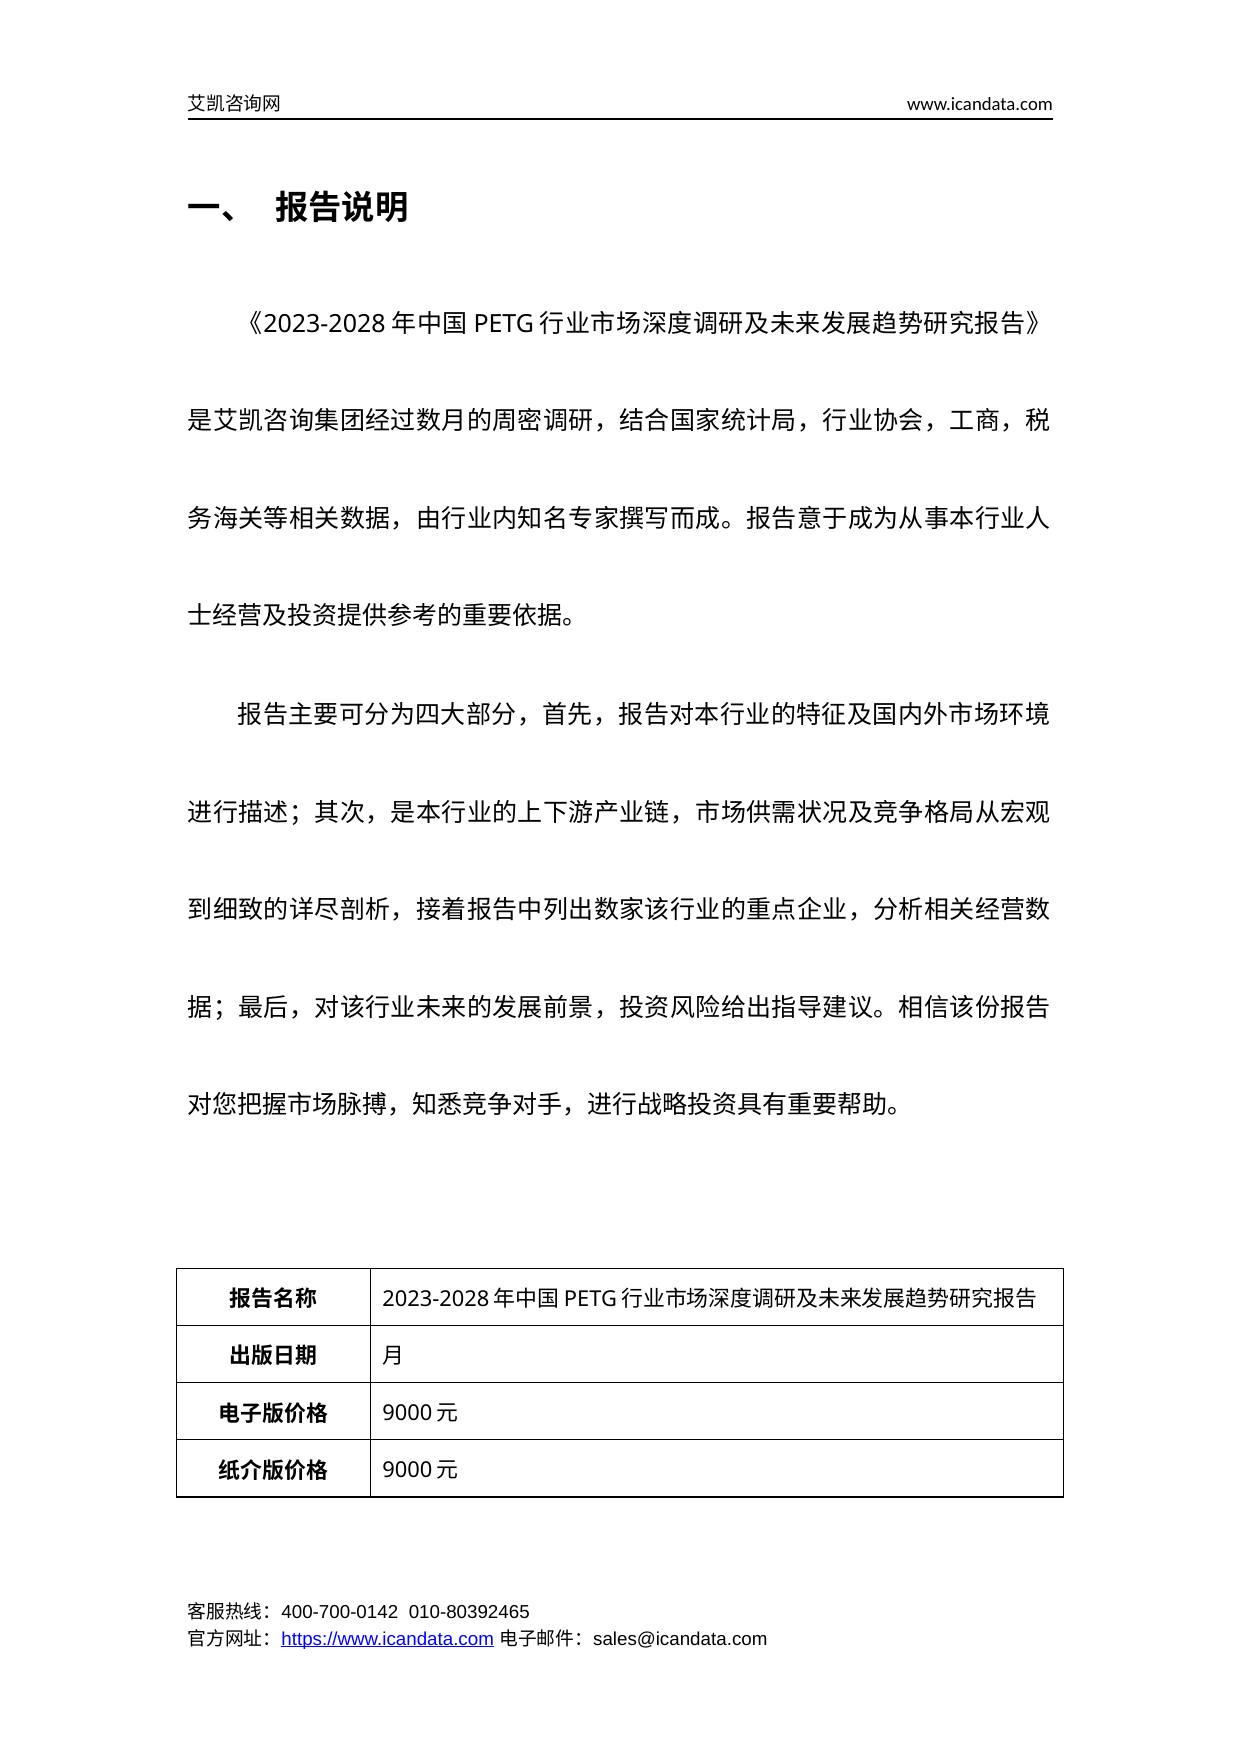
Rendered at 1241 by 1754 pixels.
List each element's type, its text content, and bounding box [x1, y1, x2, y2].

table_cell 9000元 [371, 1383, 1063, 1439]
text 《2023-2028年中国PETG行业市场深度调研及未来发展趋势研究报告》是艾凯咨询集团经过数月的周密调研，结合国家统计局，行业协会，工商，税务海关等相关数据，由行业内知名专家撰写而成。报告意于成为从事本行业人士经营及投资提供参考的重要依据。 [187, 289, 1053, 646]
table_cell 纸介版价格 [177, 1440, 370, 1496]
table_cell 出版日期 [177, 1326, 370, 1382]
table_cell 电子版价格 [177, 1383, 370, 1439]
table_header 报告名称 [177, 1269, 370, 1325]
text 报告主要可分为四大部分，首先，报告对本行业的特征及国内外市场环境进行描述；其次，是本行业的上下游产业链，市场供需状况及竞争格局从宏观到细致的详尽剖析，接着报告中列出数家该行业的重点企业，分析相关经营数据；最后，对该行业未来的发展前景，投资风险给出指导建议。相信该份报告对您把握市场脉搏，知悉竞争对手，进行战略投资具有重要帮助。 [187, 681, 1053, 1136]
table_header 2023-2028年中国PETG行业市场深度调研及未来发展趋势研究报告 [371, 1269, 1063, 1325]
table_cell 9000元 [371, 1440, 1063, 1496]
table_cell 月 [371, 1326, 1063, 1382]
subtitle 报告说明 [187, 172, 1053, 237]
